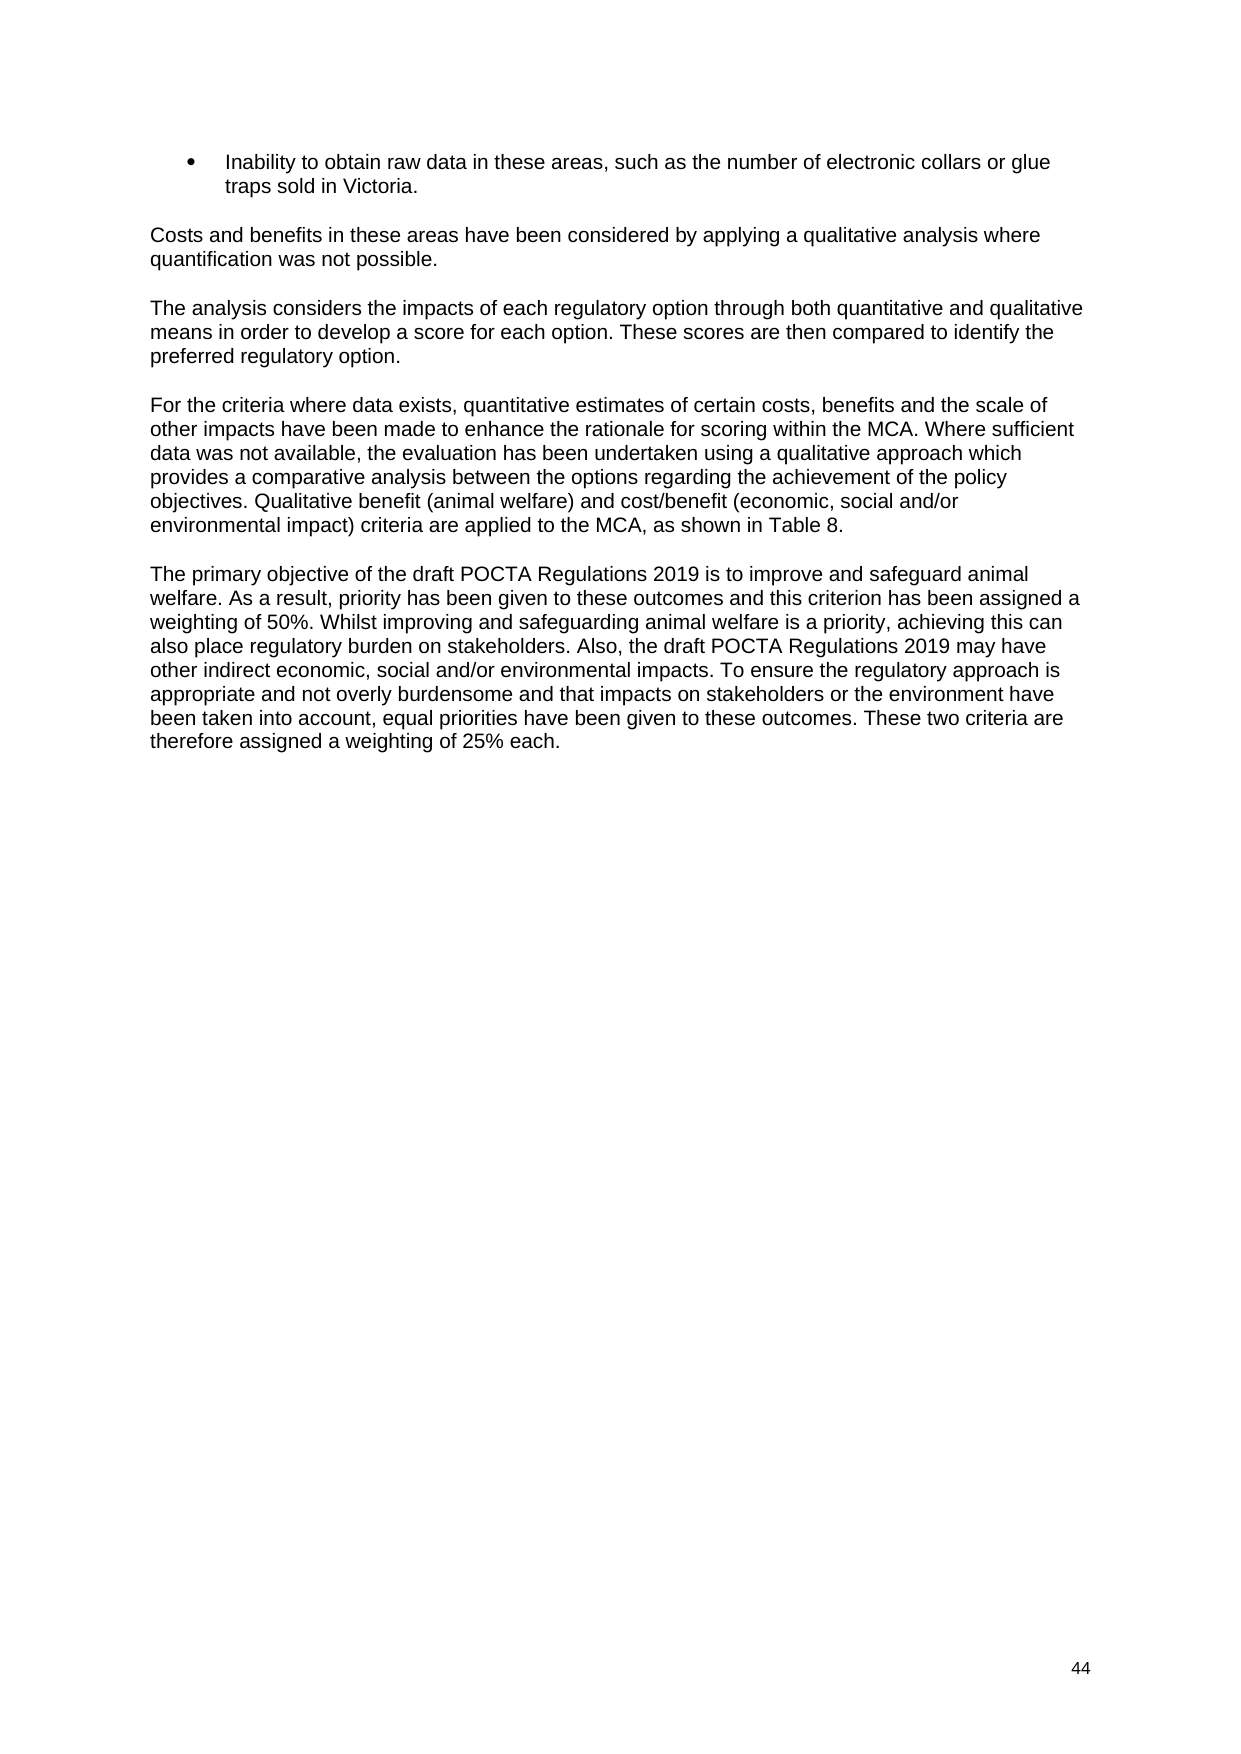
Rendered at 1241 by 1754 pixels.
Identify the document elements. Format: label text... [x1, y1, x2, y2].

text The primary objective of the draft POCTA Regulations 2019 is to improve and safeguard animal welfare. As a result, priority has been given to these outcomes and this criterion has been assigned a weighting of 50%. Whilst improving and safeguarding animal welfare is a priority, achieving this can also place regulatory burden on stakeholders. Also, the draft POCTA Regulations 2019 may have other indirect economic, social and/or environmental impacts. To ensure the regulatory approach is appropriate and not overly burdensome and that impacts on stakeholders or the environment have been taken into account, equal priorities have been given to these outcomes. These two criteria are therefore assigned a weighting of 25% each. [150, 562, 1090, 753]
text The analysis considers the impacts of each regulatory option through both quantitative and qualitative means in order to develop a score for each option. These scores are then compared to identify the preferred regulatory option. [150, 296, 1090, 368]
text For the criteria where data exists, quantitative estimates of certain costs, benefits and the scale of other impacts have been made to enhance the rationale for scoring within the MCA. Where sufficient data was not available, the evaluation has been undertaken using a qualitative approach which provides a comparative analysis between the options regarding the achievement of the policy objectives. Qualitative benefit (animal welfare) and cost/benefit (economic, social and/or environmental impact) criteria are applied to the MCA, as shown in Table 8. [150, 393, 1090, 537]
text Costs and benefits in these areas have been considered by applying a qualitative analysis where quantification was not possible. [150, 223, 1090, 271]
list Inability to obtain raw data in these areas, such as the number of electronic collars or glue traps sold in Victoria. [187, 150, 1090, 198]
